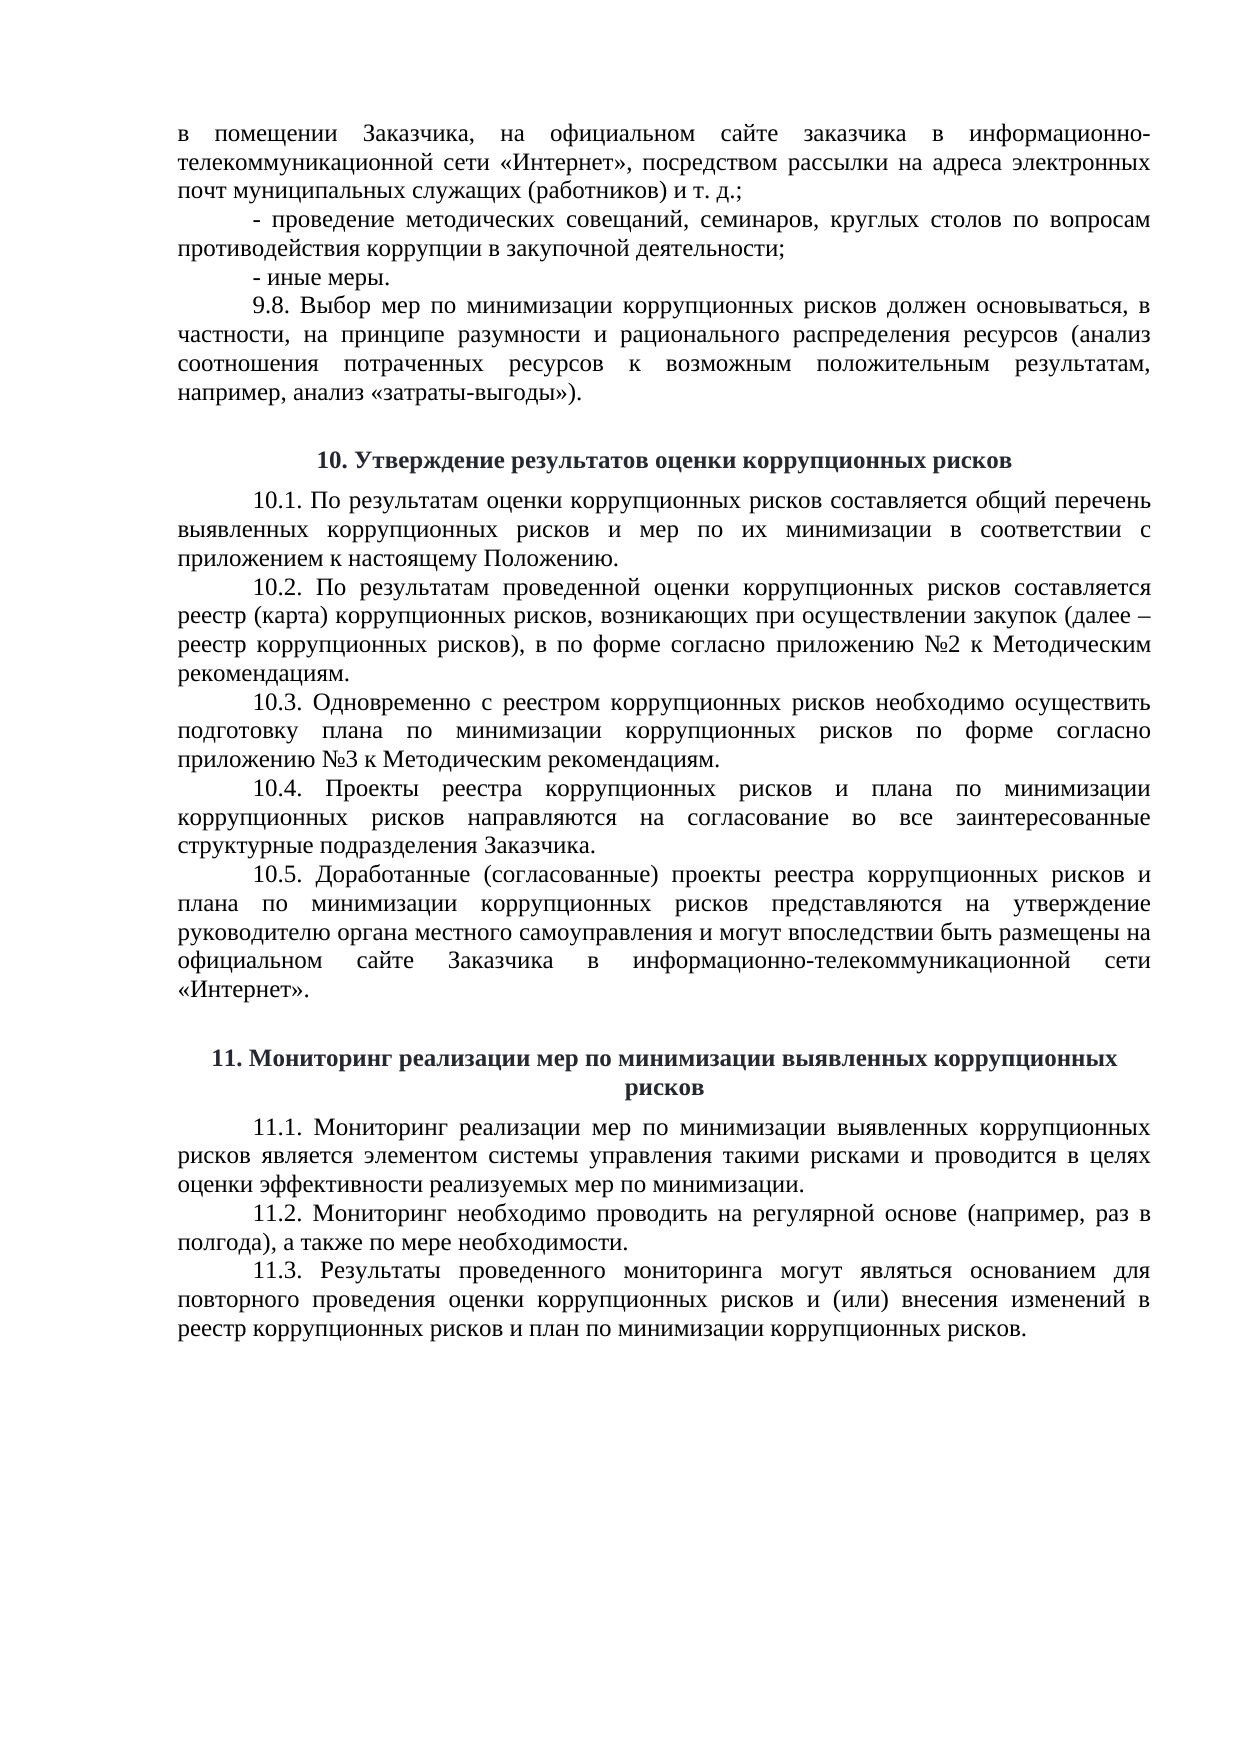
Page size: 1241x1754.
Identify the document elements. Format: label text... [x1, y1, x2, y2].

text - иные меры. [177, 262, 1152, 291]
text 11.3. Результаты проведенного мониторинга могут являться основанием для повторного проведения оценки коррупционных рисков и (или) внесения изменений в реестр коррупционных рисков и план по минимизации коррупционных рисков. [177, 1256, 1152, 1342]
text 10.3. Одновременно с реестром коррупционных рисков необходимо осуществить подготовку плана по минимизации коррупционных рисков по форме согласно приложению №3 к Методическим рекомендациям. [177, 687, 1152, 773]
text 10.2. По результатам проведенной оценки коррупционных рисков составляется реестр (карта) коррупционных рисков, возникающих при осуществлении закупок (далее – реестр коррупционных рисков), в по форме согласно приложению №2 к Методическим рекомендациям. [177, 572, 1152, 687]
text 10.1. По результатам оценки коррупционных рисков составляется общий перечень выявленных коррупционных рисков и мер по их минимизации в соответствии с приложением к настоящему Положению. [177, 486, 1152, 572]
text 11. Мониторинг реализации мер по минимизации выявленных коррупционных рисков [177, 1043, 1152, 1101]
text 10.4. Проекты реестра коррупционных рисков и плана по минимизации коррупционных рисков направляются на согласование во все заинтересованные структурные подразделения Заказчика. [177, 773, 1152, 859]
text 9.8. Выбор мер по минимизации коррупционных рисков должен основываться, в частности, на принципе разумности и рационального распределения ресурсов (анализ соотношения потраченных ресурсов к возможным положительным результатам, например, анализ «затраты-выгоды»). [177, 291, 1152, 406]
text 11.1. Мониторинг реализации мер по минимизации выявленных коррупционных рисков является элементом системы управления такими рисками и проводится в целях оценки эффективности реализуемых мер по минимизации. [177, 1112, 1152, 1198]
text 10.5. Доработанные (согласованные) проекты реестра коррупционных рисков и плана по минимизации коррупционных рисков представляются на утверждение руководителю органа местного самоуправления и могут впоследствии быть размещены на официальном сайте Заказчика в информационно-телекоммуникационной сети «Интернет». [177, 859, 1152, 1003]
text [177, 118, 1152, 204]
text - проведение методических совещаний, семинаров, круглых столов по вопросам противодействия коррупции в закупочной деятельности; [177, 204, 1152, 262]
text 11.2. Мониторинг необходимо проводить на регулярной основе (например, раз в полгода), а также по мере необходимости. [177, 1198, 1152, 1256]
text 10. Утверждение результатов оценки коррупционных рисков [177, 446, 1152, 474]
